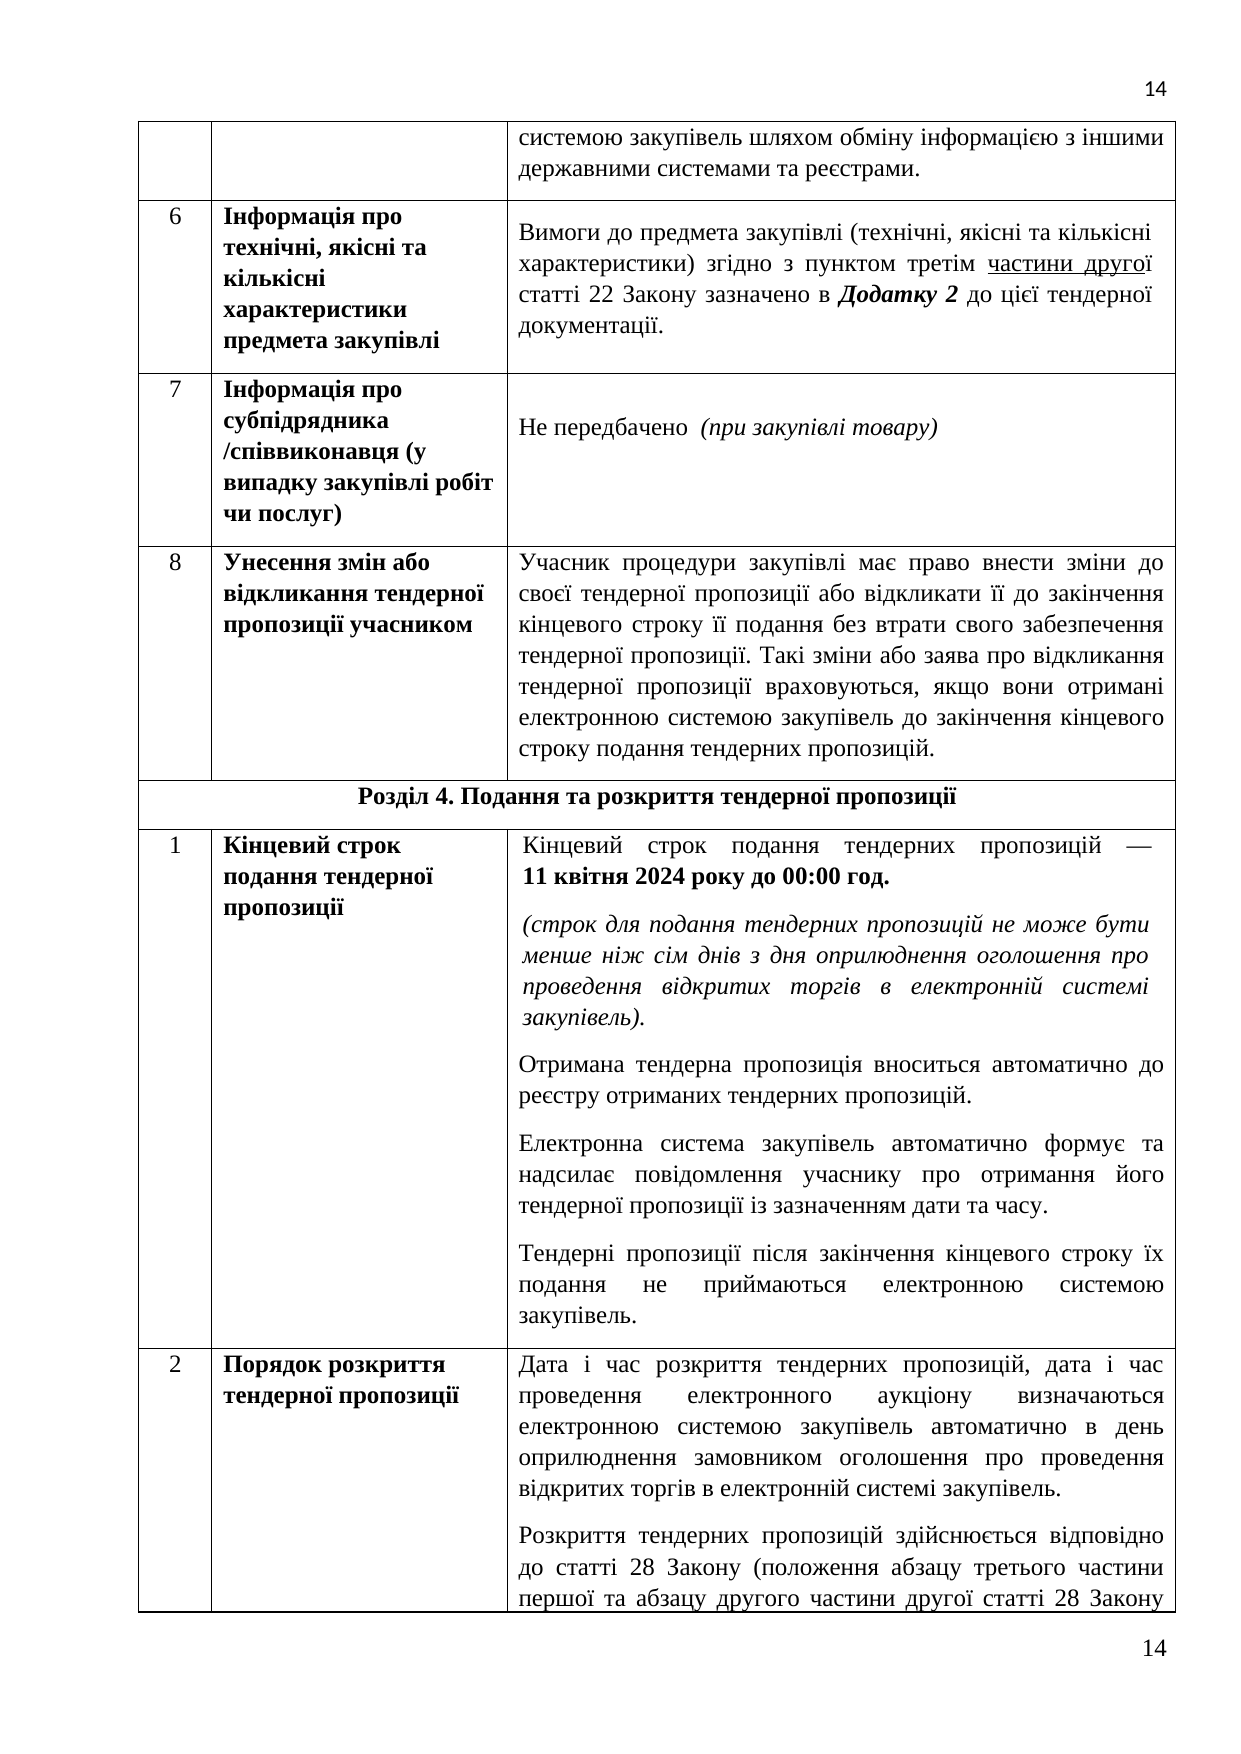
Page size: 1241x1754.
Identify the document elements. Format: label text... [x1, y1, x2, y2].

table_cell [508, 1349, 1175, 1611]
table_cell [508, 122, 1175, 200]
table_cell Вимоги до предмета закупівлі (технічні, якісні та кількісні характеристики) згідно з пунктом третім частини другої статті 22 Закону зазначено в Додатку 2 до цієї тендерної документації. [508, 201, 1175, 373]
table_cell 6 [139, 201, 211, 373]
table_cell 8 [139, 547, 211, 780]
table_cell 2 [139, 1349, 211, 1611]
table_cell Кінцевий строк подання тендерної пропозиції [212, 830, 507, 1348]
table_cell Учасник процедури закупівлі має право внести зміни до своєї тендерної пропозиції або відкликати її до закінчення кінцевого строку її подання без втрати свого забезпечення тендерної пропозиції. Такі зміни або заява про відкликання тендерної пропозиції враховуються, якщо вони отримані електронною системою закупівель до закінчення кінцевого строку подання тендерних пропозицій. [508, 547, 1175, 780]
table_cell 1 [139, 830, 211, 1348]
table_cell Розділ 4. Подання та розкриття тендерної пропозиції [139, 781, 1175, 829]
table_cell Унесення змін або відкликання тендерної пропозиції учасником [212, 547, 507, 780]
table_cell Не передбачено (при закупівлі товару) [508, 374, 1175, 546]
table_cell Кінцевий строк подання тендерних пропозицій — 11 квітня 2024 року до 00:00 год. (строк для подання тендерних пропозицій не може бути менше ніж сім днів з дня оприлюднення оголошення про проведення відкритих торгів в електронній системі закупівель). Отримана тендерна пропозиція вноситься автоматично до реєстру отриманих тендерних пропозицій. Електронна система закупівель автоматично формує та надсилає повідомлення учаснику про отримання його тендерної пропозиції із зазначенням дати та часу. Тендерні пропозиції після закінчення кінцевого строку їх подання не приймаються електронною системою закупівель. [508, 830, 1175, 1348]
table_cell 7 [139, 374, 211, 546]
table_cell 5 [139, 122, 211, 200]
table_cell Інформація про технічні, якісні та кількісні характеристики предмета закупівлі [212, 201, 507, 373]
table_cell Інформація про субпідрядника /співвиконавця (у випадку закупівлі робіт чи послуг) [212, 374, 507, 546]
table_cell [212, 1349, 507, 1611]
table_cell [212, 122, 507, 200]
